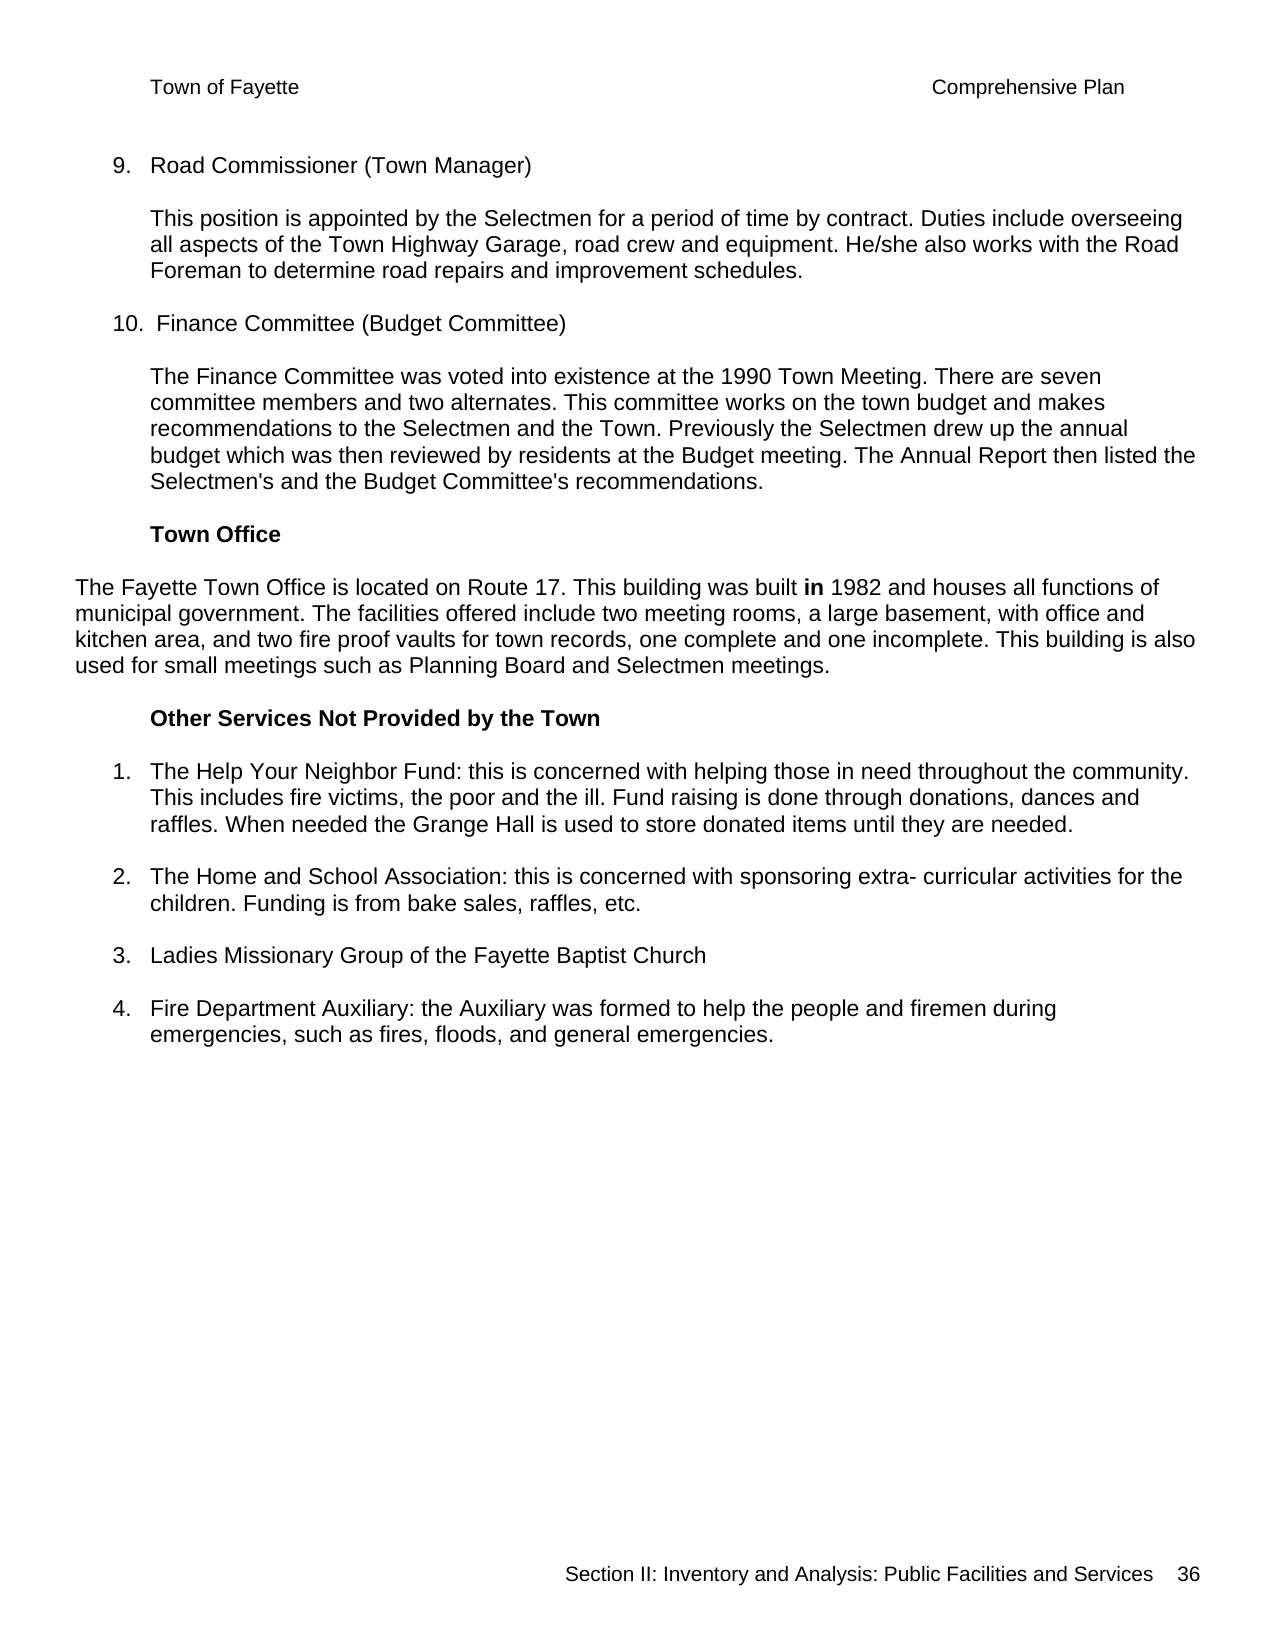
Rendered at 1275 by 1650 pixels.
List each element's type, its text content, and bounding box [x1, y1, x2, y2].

text This position is appointed by the Selectmen for a period of time by contract. Duties include overseeing all aspects of the Town Highway Garage, road crew and equipment. He/she also works with the Road Foreman to determine road repairs and improvement schedules. [150, 204, 1200, 283]
list Finance Committee (Budget Committee) [112, 310, 1200, 336]
list Ladies Missionary Group of the Fayette Baptist Church [112, 942, 1200, 969]
list Road Commissioner (Town Manager) [112, 152, 1200, 178]
text Other Services Not Provided by the Town [75, 705, 1200, 732]
text The Fayette Town Office is located on Route 17. This building was built in 1982 and houses all functions of municipal government. The facilities offered include two meeting rooms, a large basement, with office and kitchen area, and two fire proof vaults for town records, one complete and one incomplete. This building is also used for small meetings such as Planning Board and Selectmen meetings. [75, 573, 1200, 679]
list Fire Department Auxiliary: the Auxiliary was formed to help the people and firemen during emergencies, such as fires, floods, and general emergencies. [112, 995, 1200, 1048]
text Town Office [75, 521, 1200, 547]
list The Help Your Neighbor Fund: this is concerned with helping those in need throughout the community. This includes fire victims, the poor and the ill. Fund raising is done through donations, dances and raffles. When needed the Grange Hall is used to store donated items until they are needed. [112, 758, 1200, 837]
text The Finance Committee was voted into existence at the 1990 Town Meeting. There are seven committee members and two alternates. This committee works on the town budget and makes recommendations to the Selectmen and the Town. Previously the Selectmen drew up the annual budget which was then reviewed by residents at the Budget meeting. The Annual Report then listed the Selectmen's and the Budget Committee's recommendations. [150, 363, 1200, 494]
list The Home and School Association: this is concerned with sponsoring extra- curricular activities for the children. Funding is from bake sales, raffles, etc. [112, 863, 1200, 916]
